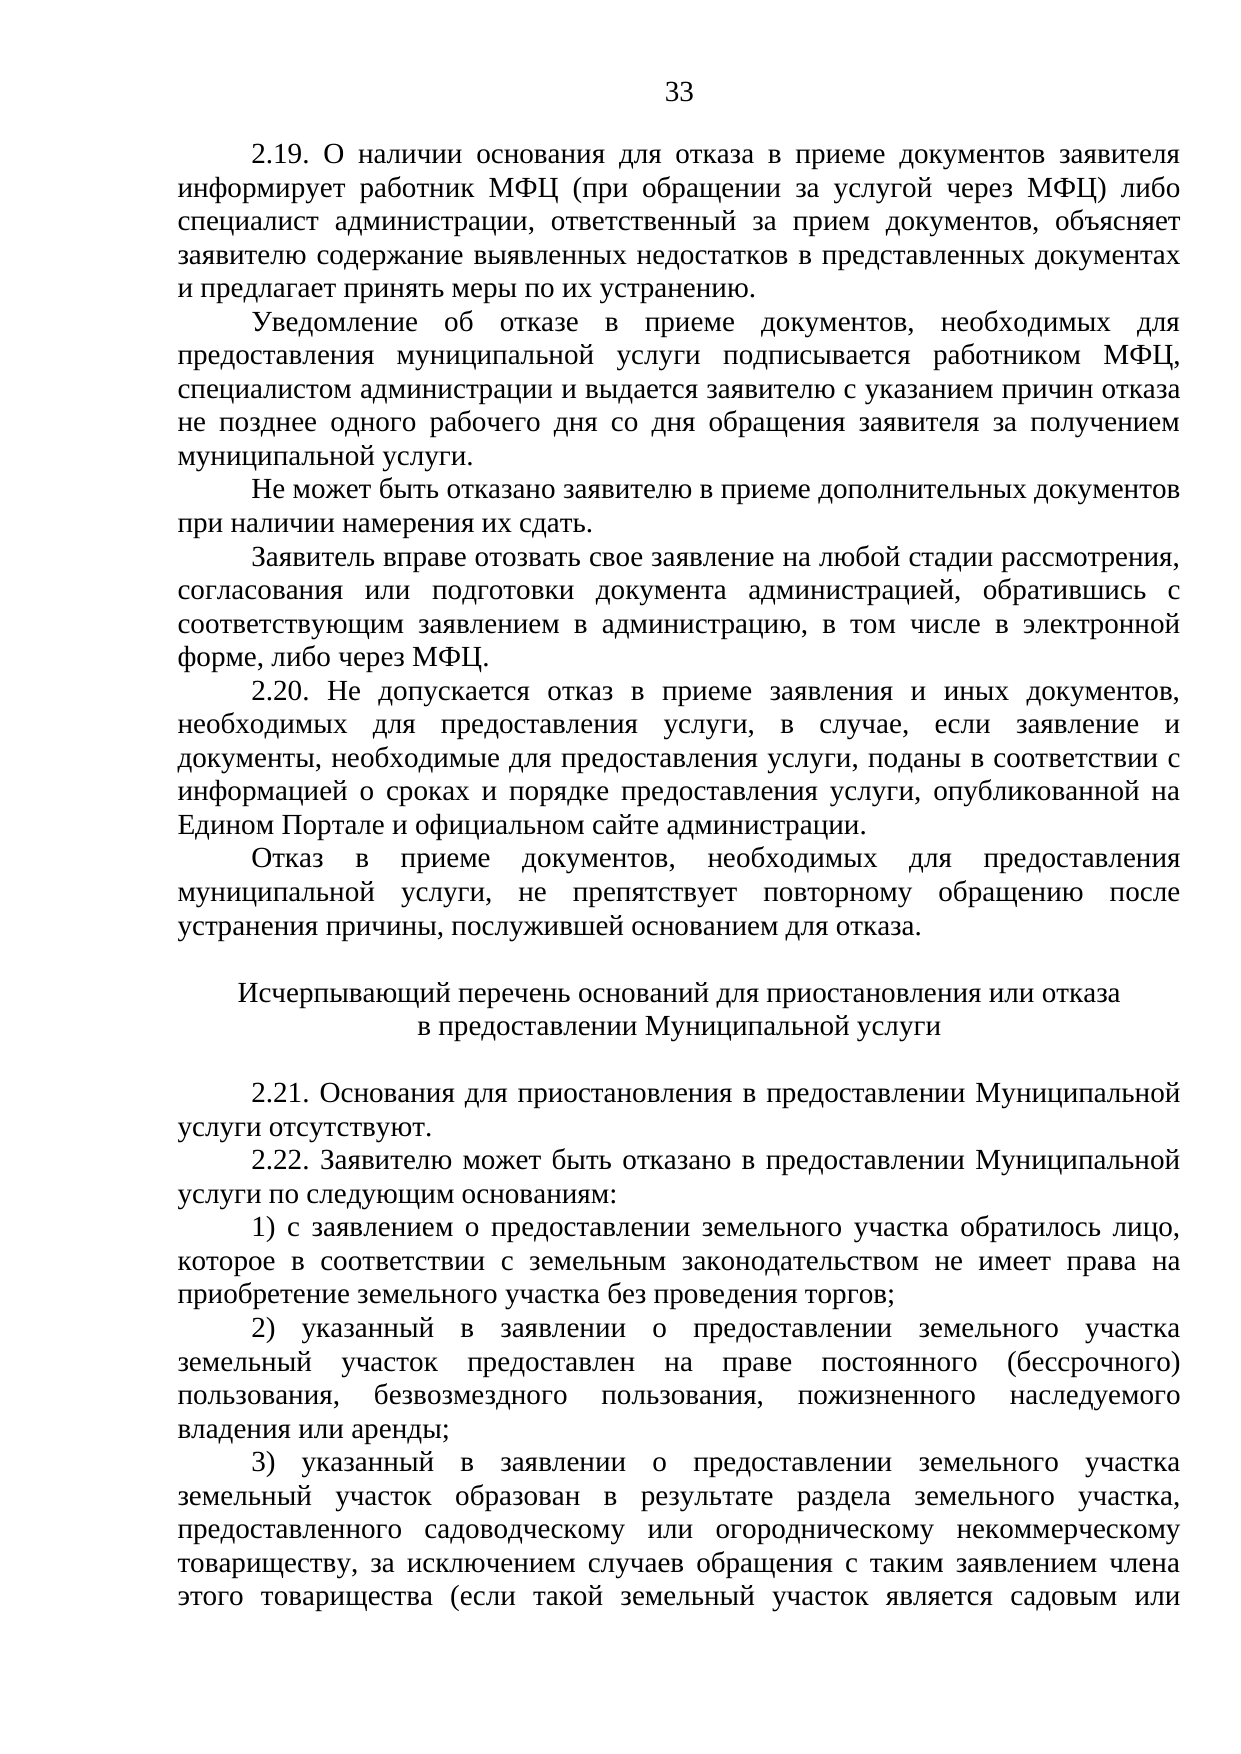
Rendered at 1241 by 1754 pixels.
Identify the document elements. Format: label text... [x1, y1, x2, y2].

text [177, 1444, 1181, 1612]
text Уведомление об отказе в приеме документов, необходимых для предоставления муниципальной услуги подписывается работником МФЦ, специалистом администрации и выдается заявителю с указанием причин отказа не позднее одного рабочего дня со дня обращения заявителя за получением муниципальной услуги. [177, 304, 1181, 472]
text 2.21. Основания для приостановления в предоставлении Муниципальной услуги отсутствуют. [177, 1075, 1181, 1142]
text 2.20. Не допускается отказ в приеме заявления и иных документов, необходимых для предоставления услуги, в случае, если заявление и документы, необходимые для предоставления услуги, поданы в соответствии с информацией о сроках и порядке предоставления услуги, опубликованной на Едином Портале и официальном сайте администрации. [177, 673, 1181, 841]
text 2.22. Заявителю может быть отказано в предоставлении Муниципальной услуги по следующим основаниям: [177, 1142, 1181, 1209]
text 2) указанный в заявлении о предоставлении земельного участка земельный участок предоставлен на праве постоянного (бессрочного) пользования, безвозмездного пользования, пожизненного наследуемого владения или аренды; [177, 1310, 1181, 1444]
text Заявитель вправе отозвать свое заявление на любой стадии рассмотрения, согласования или подготовки документа администрацией, обратившись с соответствующим заявлением в администрацию, в том числе в электронной форме, либо через МФЦ. [177, 539, 1181, 673]
text Исчерпывающий перечень оснований для приостановления или отказа [177, 975, 1181, 1008]
text в предоставлении Муниципальной услуги [177, 1008, 1181, 1042]
text Не может быть отказано заявителю в приеме дополнительных документов при наличии намерения их сдать. [177, 472, 1181, 539]
text 1) с заявлением о предоставлении земельного участка обратилось лицо, которое в соответствии с земельным законодательством не имеет права на приобретение земельного участка без проведения торгов; [177, 1209, 1181, 1310]
text 2.19. О наличии основания для отказа в приеме документов заявителя информирует работник МФЦ (при обращении за услугой через МФЦ) либо специалист администрации, ответственный за прием документов, объясняет заявителю содержание выявленных недостатков в представленных документах и предлагает принять меры по их устранению. [177, 136, 1181, 304]
text Отказ в приеме документов, необходимых для предоставления муниципальной услуги, не препятствует повторному обращению после устранения причины, послужившей основанием для отказа. [177, 841, 1181, 941]
